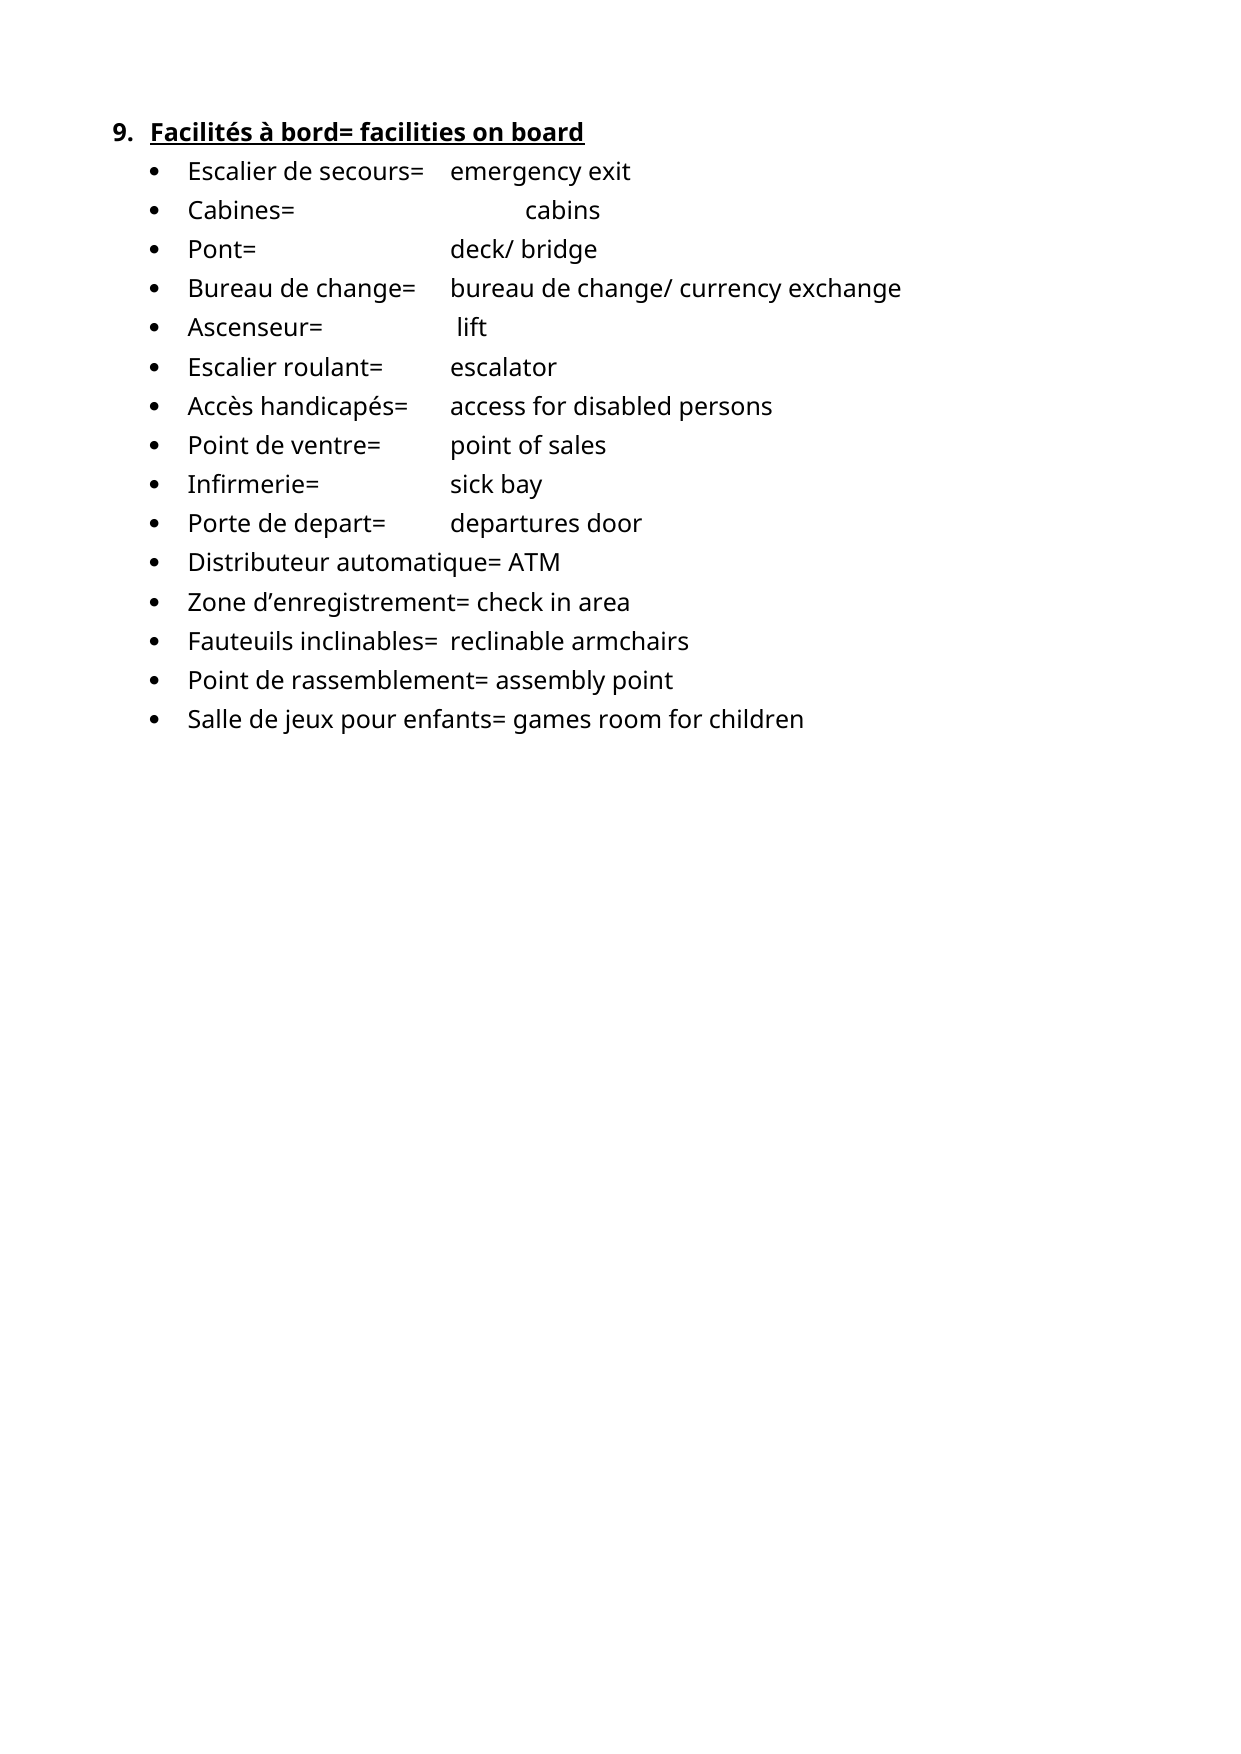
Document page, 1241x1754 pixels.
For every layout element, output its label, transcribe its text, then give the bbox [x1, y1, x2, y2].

list Cabines= cabins [150, 192, 1165, 227]
list Facilités à bord= facilities on board [112, 114, 1165, 148]
list Fauteuils inclinables= reclinable armchairs [150, 623, 1165, 657]
list Ascenseur= lift [150, 310, 1165, 344]
list Distributeur automatique= ATM [150, 545, 1165, 579]
list Salle de jeux pour enfants= games room for children [150, 702, 1165, 736]
list Infirmerie= sick bay [150, 467, 1165, 501]
list Porte de depart= departures door [150, 506, 1165, 540]
list Pont= deck/ bridge [150, 232, 1165, 266]
list Point de rassemblement= assembly point [150, 662, 1165, 697]
list Accès handicapés= access for disabled persons [150, 388, 1165, 422]
list Escalier roulant= escalator [150, 349, 1165, 383]
list Bureau de change= bureau de change/ currency exchange [150, 271, 1165, 305]
list Escalier de secours= emergency exit [150, 153, 1165, 187]
list Point de ventre= point of sales [150, 427, 1165, 462]
list Zone d’enregistrement= check in area [150, 584, 1165, 618]
